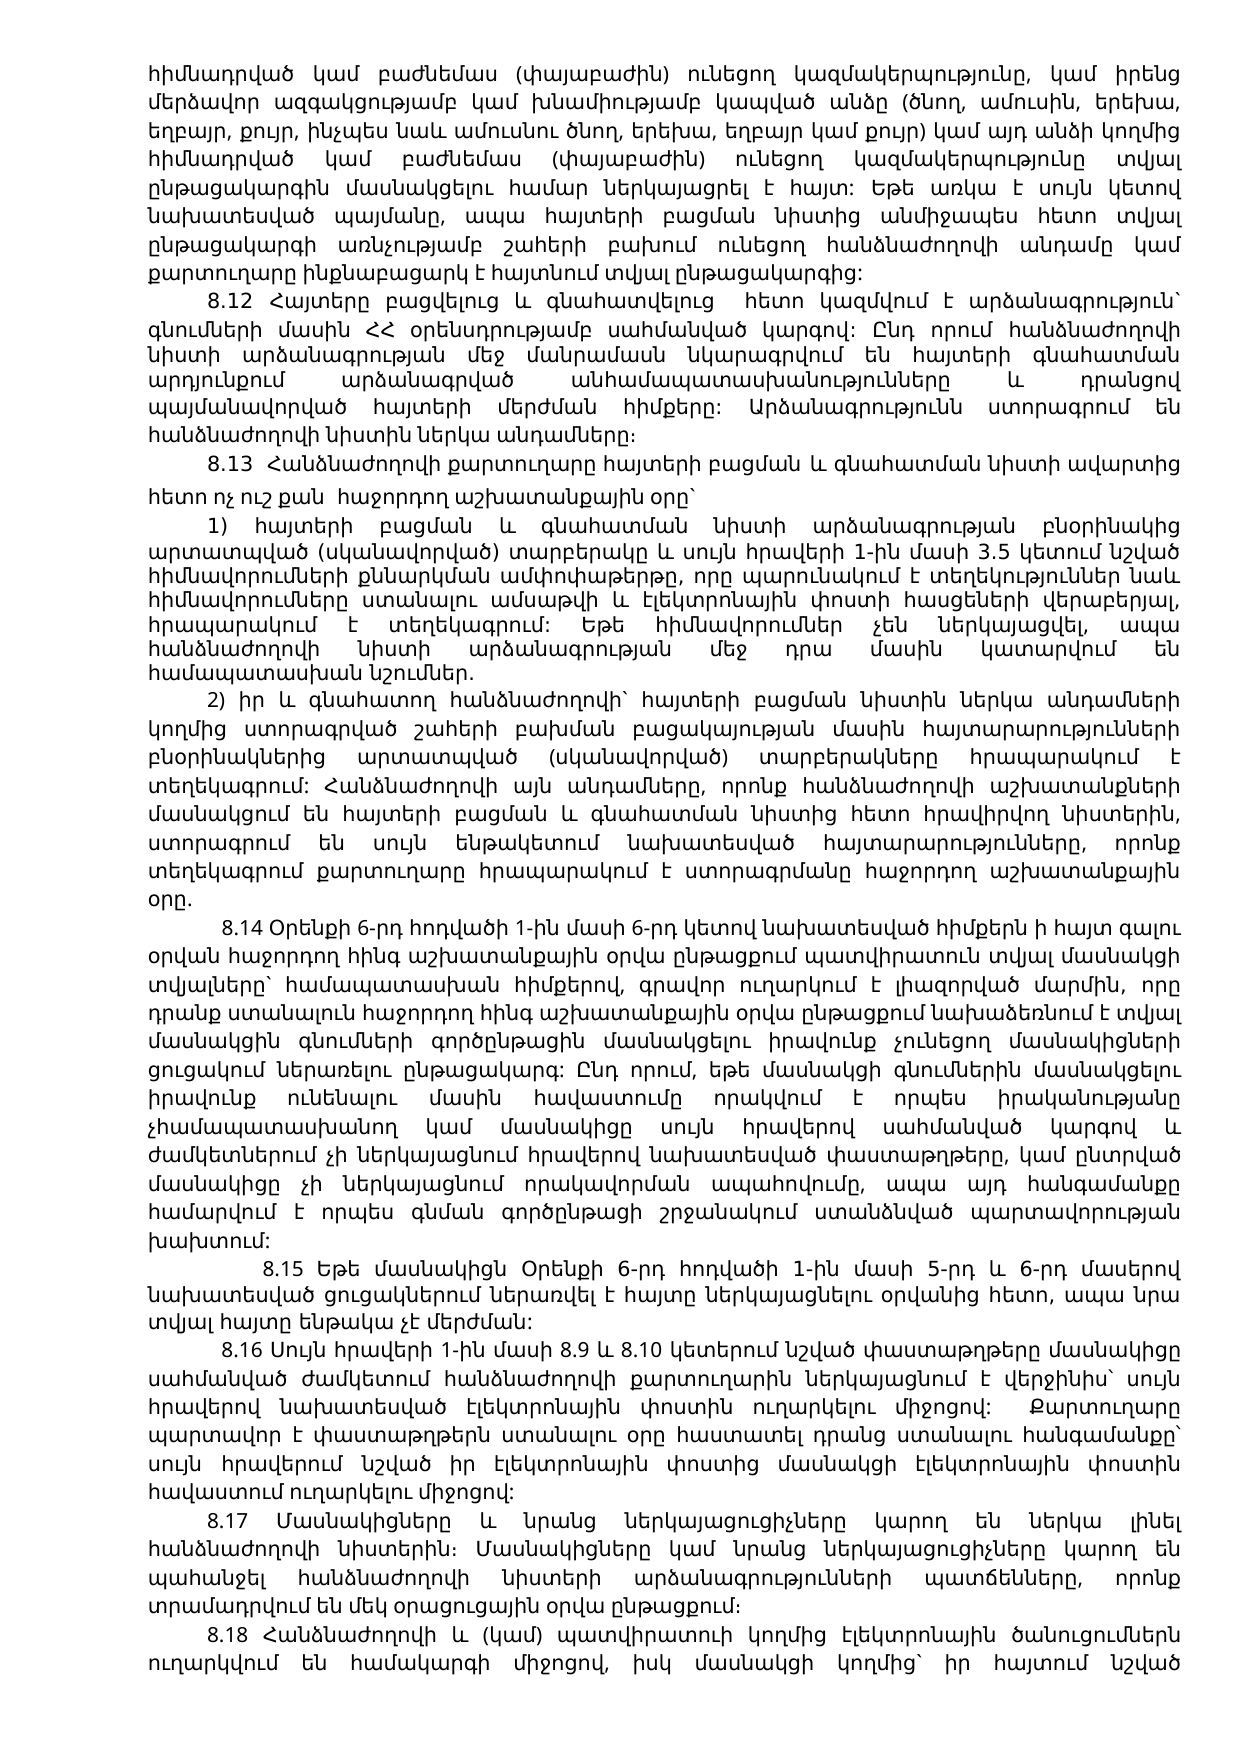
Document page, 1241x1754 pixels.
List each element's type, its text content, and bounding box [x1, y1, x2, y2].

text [148, 59, 1181, 287]
text 8.14 Օրենքի 6-րդ հոդվածի 1-ին մասի 6-րդ կետով նախատեսված հիմքերն ի հայտ գալու օրվան հաջորդող հինգ աշխատանքային օրվա ընթացքում պատվիրատուն տվյալ մասնակցի տվյալները` համապատասխան հիմքերով, գրավոր ուղարկում է լիազորված մարմին, որը դրանք ստանալուն հաջորդող հինգ աշխատանքային օրվա ընթացքում նախաձեռնում է տվյալ մասնակցին գնումների գործընթացին մասնակցելու իրավունք չունեցող մասնակիցների ցուցակում ներառելու ընթացակարգ: Ընդ որում, եթե մասնակցի գնումներին մասնակցելու իրավունք ունենալու մասին հավաստումը որակվում է որպես իրականությանը չհամապատասխանող կամ մասնակիցը սույն հրավերով սահմանված կարգով և ժամկետներում չի ներկայացնում հրավերով նախատեսված փաստաթղթերը, կամ ընտրված մասնակիցը չի ներկայացնում որակավորման ապահովումը, ապա այդ հանգամանքը համարվում է որպես գնման գործընթացի շրջանակում ստանձնված պարտավորության խախտում: [148, 913, 1181, 1254]
text 8.12 Հայտերը բացվելուց և գնահատվելուց հետո կազմվում է արձանագրություն` գնումների մասին ՀՀ օրենսդրությամբ սահմանված կարգով: Ընդ որում հանձնաժողովի նիստի արձանագրության մեջ մանրամասն նկարագրվում են հայտերի գնահատման արդյունքում արձանագրված անհամապատասխանությունները և դրանցով պայմանավորված հայտերի մերժման հիմքերը: Արձանագրությունն ստորագրում են հանձնաժողովի նիստին ներկա անդամները։ [148, 287, 1181, 449]
text 8.17 Մասնակիցները և նրանց ներկայացուցիչները կարող են ներկա լինել հանձնաժողովի նիստերին։ Մասնակիցները կամ նրանց ներկայացուցիչները կարող են պահանջել հանձնաժողովի նիստերի արձանագրությունների պատճենները, որոնք տրամադրվում են մեկ օրացուցային օրվա ընթացքում։ [148, 1506, 1181, 1620]
text 8.13 Հանձնաժողովի քարտուղարը հայտերի բացման և գնահատման նիստի ավարտից հետո ոչ ուշ քան հաջորդող աշխատանքային օրը` [148, 449, 1181, 511]
text 2) իր և գնահատող հանձնաժողովի` հայտերի բացման նիստին ներկա անդամների կողմից ստորագրված շահերի բախման բացակայության մասին հայտարարությունների բնօրինակներից արտատպված (սկանավորված) տարբերակները հրապարակում է տեղեկագրում: Հանձնաժողովի այն անդամները, որոնք հանձնաժողովի աշխատանքների մասնակցում են հայտերի բացման և գնահատման նիստից հետո հրավիրվող նիստերին, ստորագրում են սույն ենթակետում նախատեսված հայտարարությունները, որոնք տեղեկագրում քարտուղարը հրապարակում է ստորագրմանը հաջորդող աշխատանքային օրը. [148, 685, 1181, 913]
text 8.16 Սույն հրավերի 1-ին մասի 8.9 և 8.10 կետերում նշված փաստաթղթերը մասնակիցը սահմանված ժամկետում հանձնաժողովի քարտուղարին ներկայացնում է վերջինիս՝ սույն հրավերով նախատեսված էլեկտրոնային փոստին ուղարկելու միջոցով: Քարտուղարը պարտավոր է փաստաթղթերն ստանալու օրը հաստատել դրանց ստանալու հանգամանքը՝ սույն հրավերում նշված իր էլեկտրոնային փոստից մասնակցի էլեկտրոնային փոստին հավաստում ուղարկելու միջոցով: [148, 1335, 1181, 1506]
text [148, 1620, 1181, 1677]
text 1) հայտերի բացման և գնահատման նիստի արձանագրության բնօրինակից արտատպված (սկանավորված) տարբերակը և սույն հրավերի 1-ին մասի 3.5 կետում նշված հիմնավորումների քննարկման ամփոփաթերթը, որը պարունակում է տեղեկություններ նաև հիմնավորումները ստանալու ամսաթվի և էլեկտրոնային փոստի հասցեների վերաբերյալ, հրապարակում է տեղեկագրում: Եթե հիմնավորումներ չեն ներկայացվել, ապա հանձնաժողովի նիստի արձանագրության մեջ դրա մասին կատարվում են համապատասխան նշումներ. [148, 511, 1181, 685]
text 8.15 Եթե մասնակիցն Օրենքի 6-րդ հոդվածի 1-ին մասի 5-րդ և 6-րդ մասերով նախատեսված ցուցակներում ներառվել է հայտը ներկայացնելու օրվանից հետո, ապա նրա տվյալ հայտը ենթակա չէ մերժման: [148, 1254, 1181, 1335]
